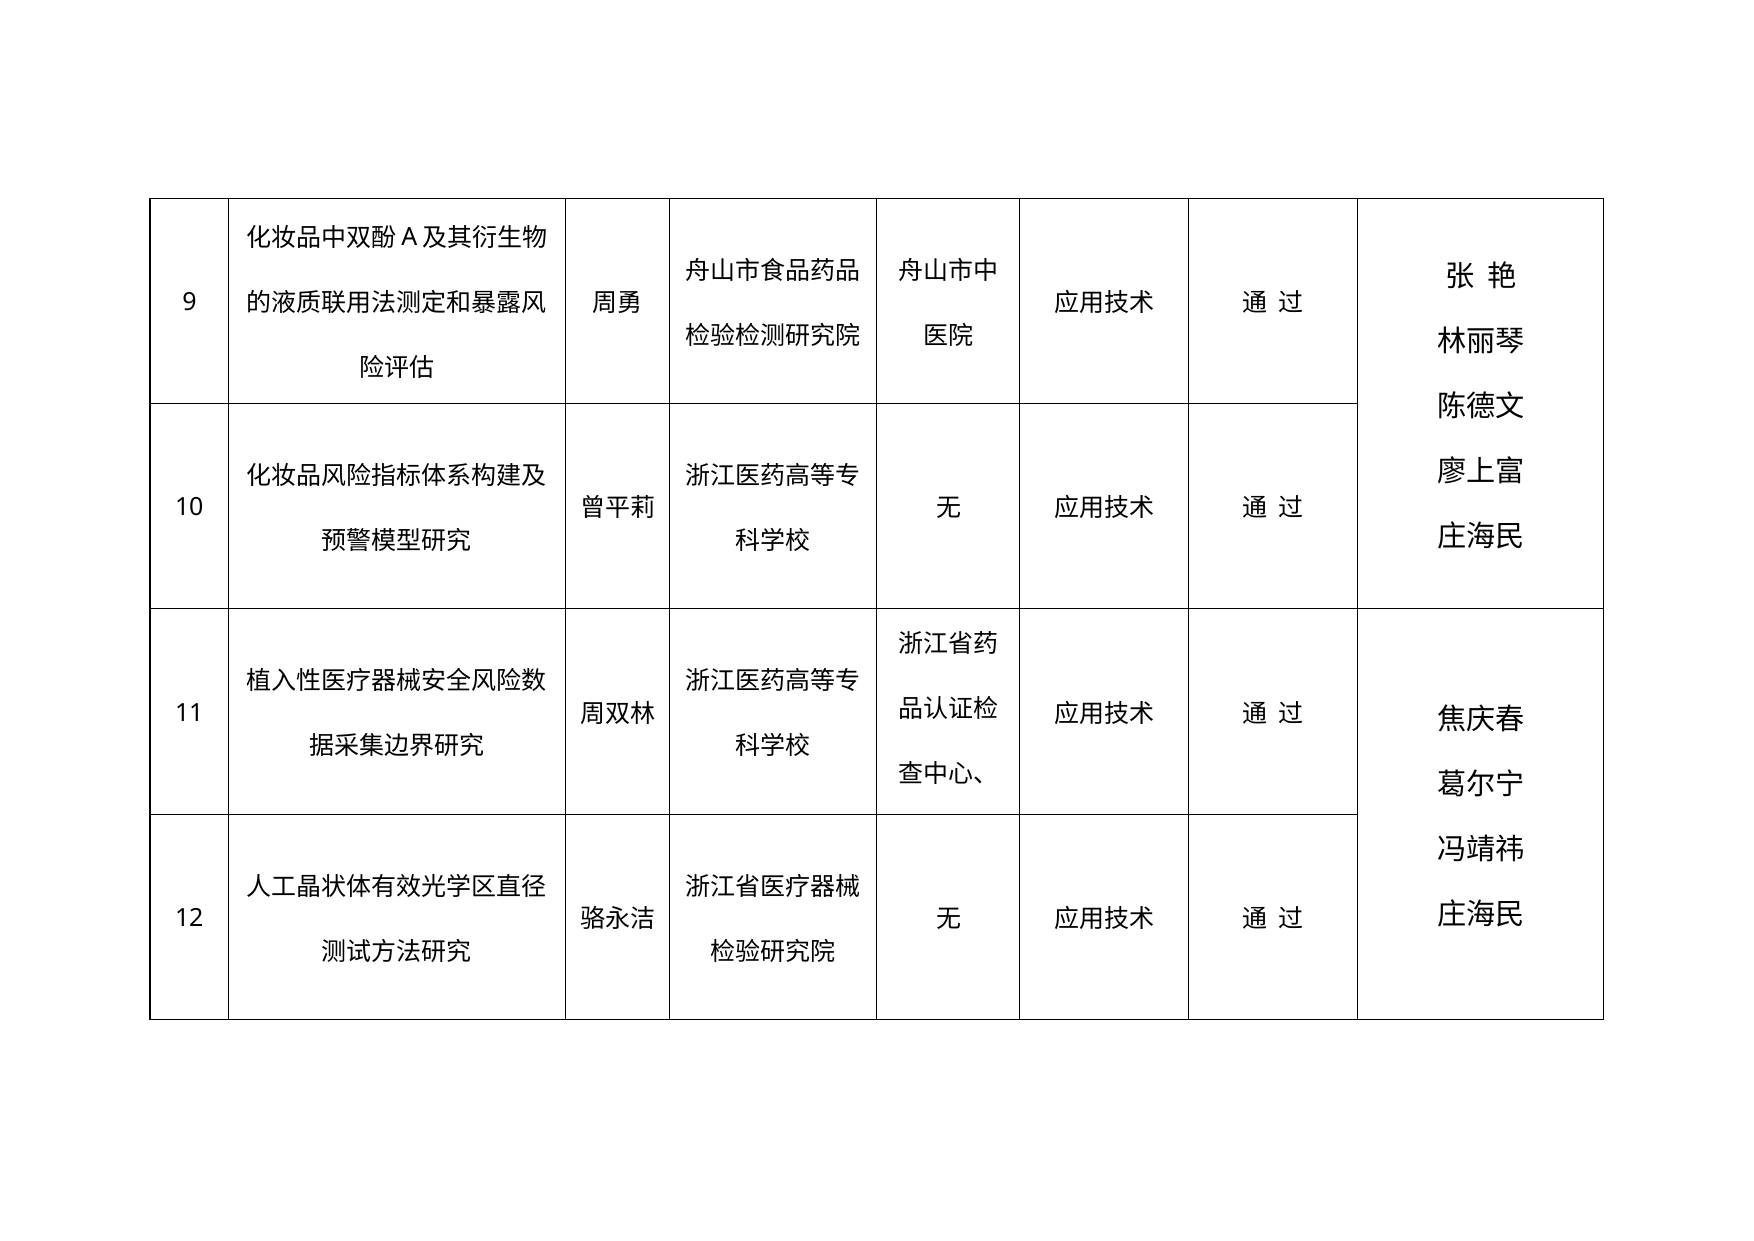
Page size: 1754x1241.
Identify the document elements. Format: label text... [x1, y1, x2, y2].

table_cell 无 [877, 815, 1019, 1019]
table_cell 人工晶状体有效光学区直径测试方法研究 [229, 815, 565, 1019]
table_cell 应用技术 [1020, 199, 1188, 403]
table_cell 通 过 [1189, 404, 1357, 608]
table_cell 化妆品风险指标体系构建及预警模型研究 [229, 404, 565, 608]
table_cell 舟山市食品药品检验检测研究院 [670, 199, 876, 403]
table_cell 舟山市中医院 [877, 199, 1019, 403]
table_cell 周双林 [566, 609, 669, 813]
table_cell 应用技术 [1020, 404, 1188, 608]
table_cell 浙江医药高等专科学校 [670, 404, 876, 608]
table_cell 9 [151, 199, 228, 403]
table_cell 应用技术 [1020, 609, 1188, 813]
table_cell 周勇 [566, 199, 669, 403]
table_cell 10 [151, 404, 228, 608]
table_cell 通 过 [1189, 199, 1357, 403]
table_cell 焦庆春 葛尔宁 冯靖祎 庄海民 [1358, 609, 1603, 1019]
table_cell 11 [151, 609, 228, 813]
table_cell 应用技术 [1020, 815, 1188, 1019]
table_cell 浙江省药品认证检查中心、浙江省医疗器械审评中心 [877, 609, 1019, 813]
table_cell 化妆品中双酚A及其衍生物的液质联用法测定和暴露风险评估 [229, 199, 565, 403]
table_cell 12 [151, 815, 228, 1019]
table_cell 张 艳 林丽琴 陈德文 廖上富 庄海民 [1358, 199, 1603, 608]
table_cell 骆永洁 [566, 815, 669, 1019]
table_cell 植入性医疗器械安全风险数据采集边界研究 [229, 609, 565, 813]
table_cell 通 过 [1189, 815, 1357, 1019]
table_cell 浙江省医疗器械检验研究院 [670, 815, 876, 1019]
table_cell 曾平莉 [566, 404, 669, 608]
table_cell 无 [877, 404, 1019, 608]
table_cell 通 过 [1189, 609, 1357, 813]
table_cell 浙江医药高等专科学校 [670, 609, 876, 813]
